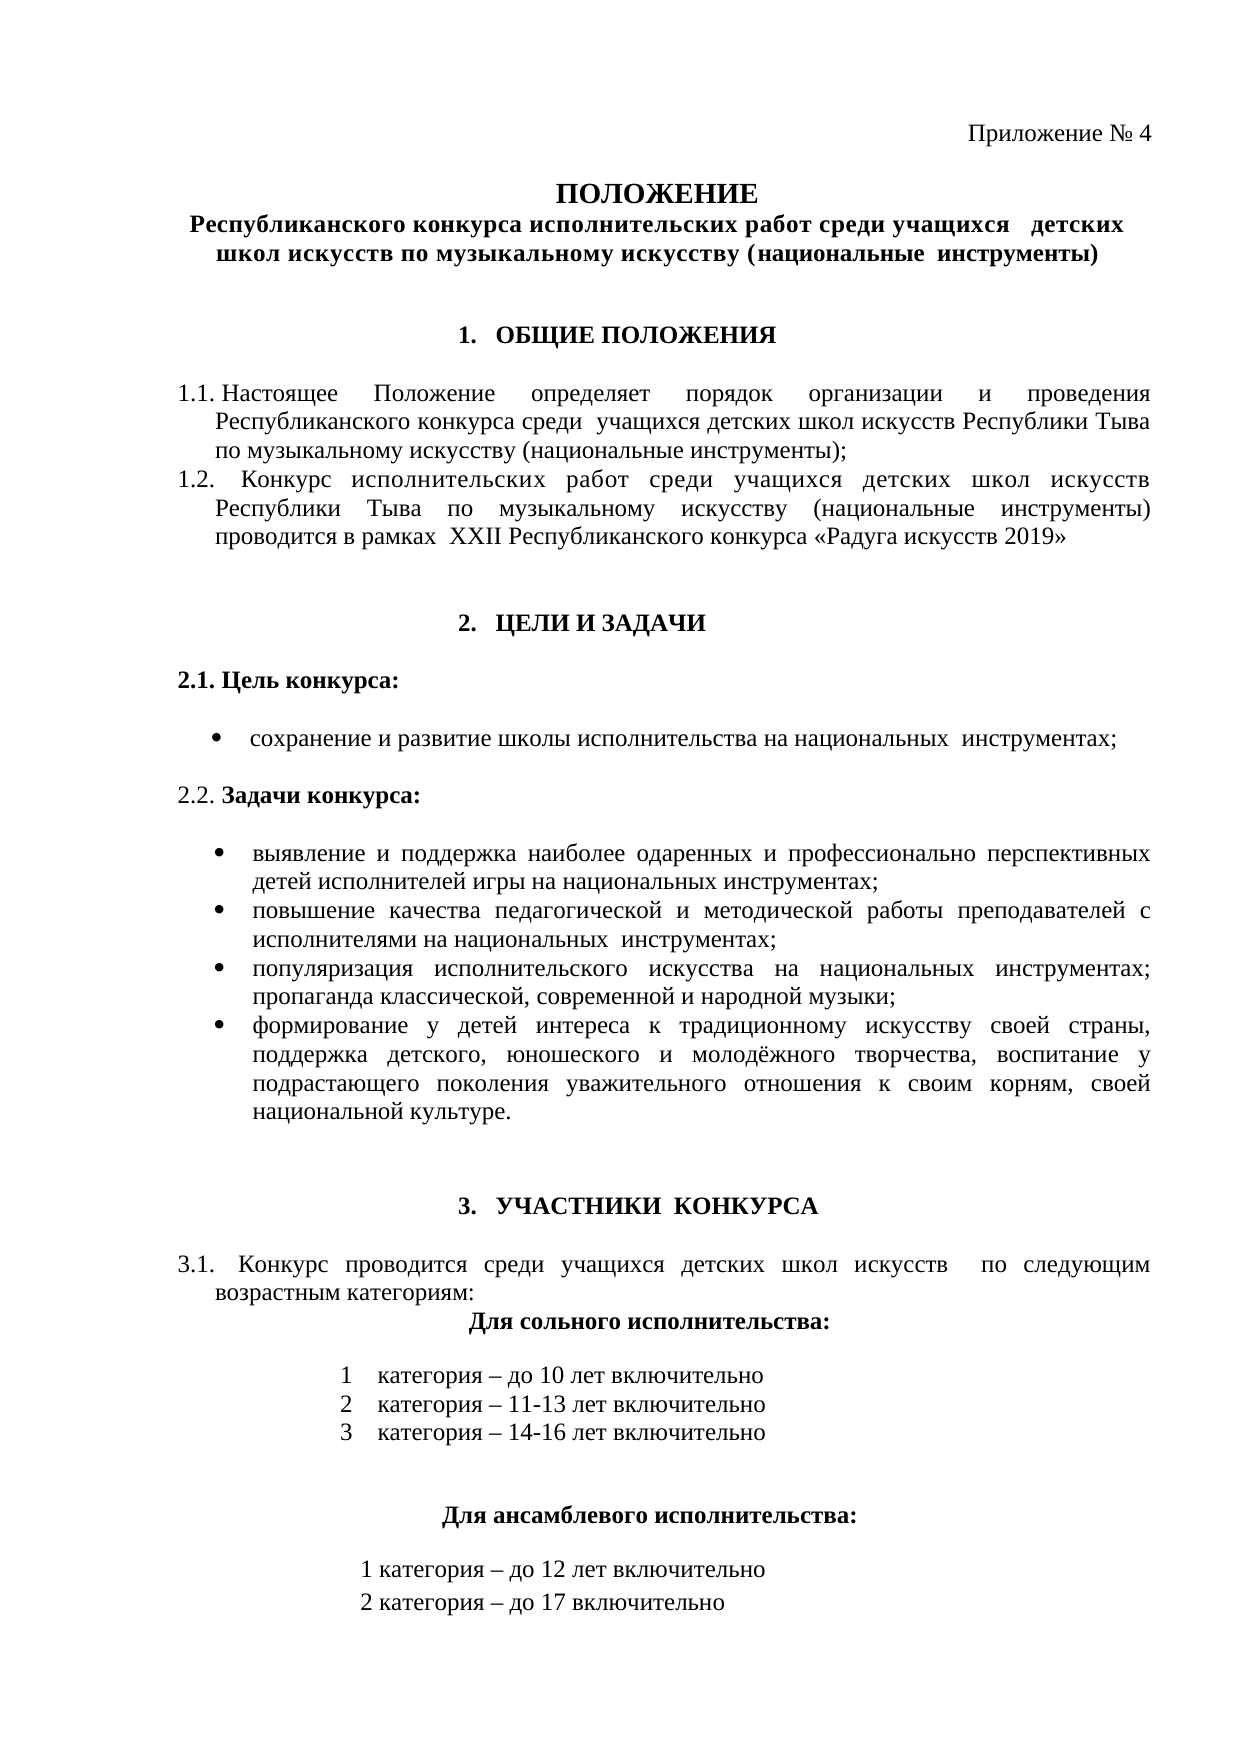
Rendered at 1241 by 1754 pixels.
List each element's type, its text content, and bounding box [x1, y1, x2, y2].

list категория – до 10 лет включительно [340, 1360, 1152, 1389]
text ПОЛОЖЕНИЕ [162, 176, 1152, 209]
list ЦЕЛИ И ЗАДАЧИ [458, 608, 1152, 636]
list повышение качества педагогической и методической работы преподавателей с исполнителями на национальных инструментах; [215, 895, 1152, 953]
text Республиканского конкурса исполнительских работ среди учащихся детских школ искусств по музыкальному искусству (национальные инструменты) [162, 209, 1152, 267]
list Конкурс исполнительских работ среди учащихся детских школ искусств Республики Тыва по музыкальному искусству (национальные инструменты) проводится в рамках ХХII Республиканского конкурса «Радуга искусств 2019» [177, 464, 1152, 550]
list выявление и поддержка наиболее одаренных и профессионально перспективных детей исполнителей игры на национальных инструментах; [215, 838, 1152, 895]
list УЧАСТНИКИ КОНКУРСА [458, 1191, 1152, 1220]
list Задачи конкурса: [177, 780, 1152, 809]
list Настоящее Положение определяет порядок организации и проведения Республиканского конкурса среди учащихся детских школ искусств Республики Тыва по музыкальному искусству (национальные инструменты); [177, 378, 1152, 464]
list популяризация исполнительского искусства на национальных инструментах; пропаганда классической, современной и народной музыки; [215, 953, 1152, 1010]
text Для ансамблевого исполнительства: [148, 1500, 1152, 1529]
list ОБЩИЕ ПОЛОЖЕНИЯ [458, 320, 1152, 349]
list Конкурс проводится среди учащихся детских школ искусств по следующим возрастным категориям: [177, 1249, 1152, 1306]
text Приложение № 4 [148, 118, 1152, 147]
list категория – 14-16 лет включительно [340, 1417, 1152, 1446]
text 1 категория – до 12 лет включительно [148, 1554, 1152, 1583]
text Для сольного исполнительства: [148, 1306, 1152, 1335]
list категория – 11-13 лет включительно [340, 1389, 1152, 1417]
list формирование у детей интереса к традиционному искусству своей страны, поддержка детского, юношеского и молодёжного творчества, воспитание у подрастающего поколения уважительного отношения к своим корням, своей национальной культуре. [215, 1010, 1152, 1125]
list Цель конкурса: [177, 665, 1152, 694]
text 2 категория – до 17 включительно [148, 1587, 1152, 1616]
list сохранение и развитие школы исполнительства на национальных инструментах; [212, 723, 1152, 751]
